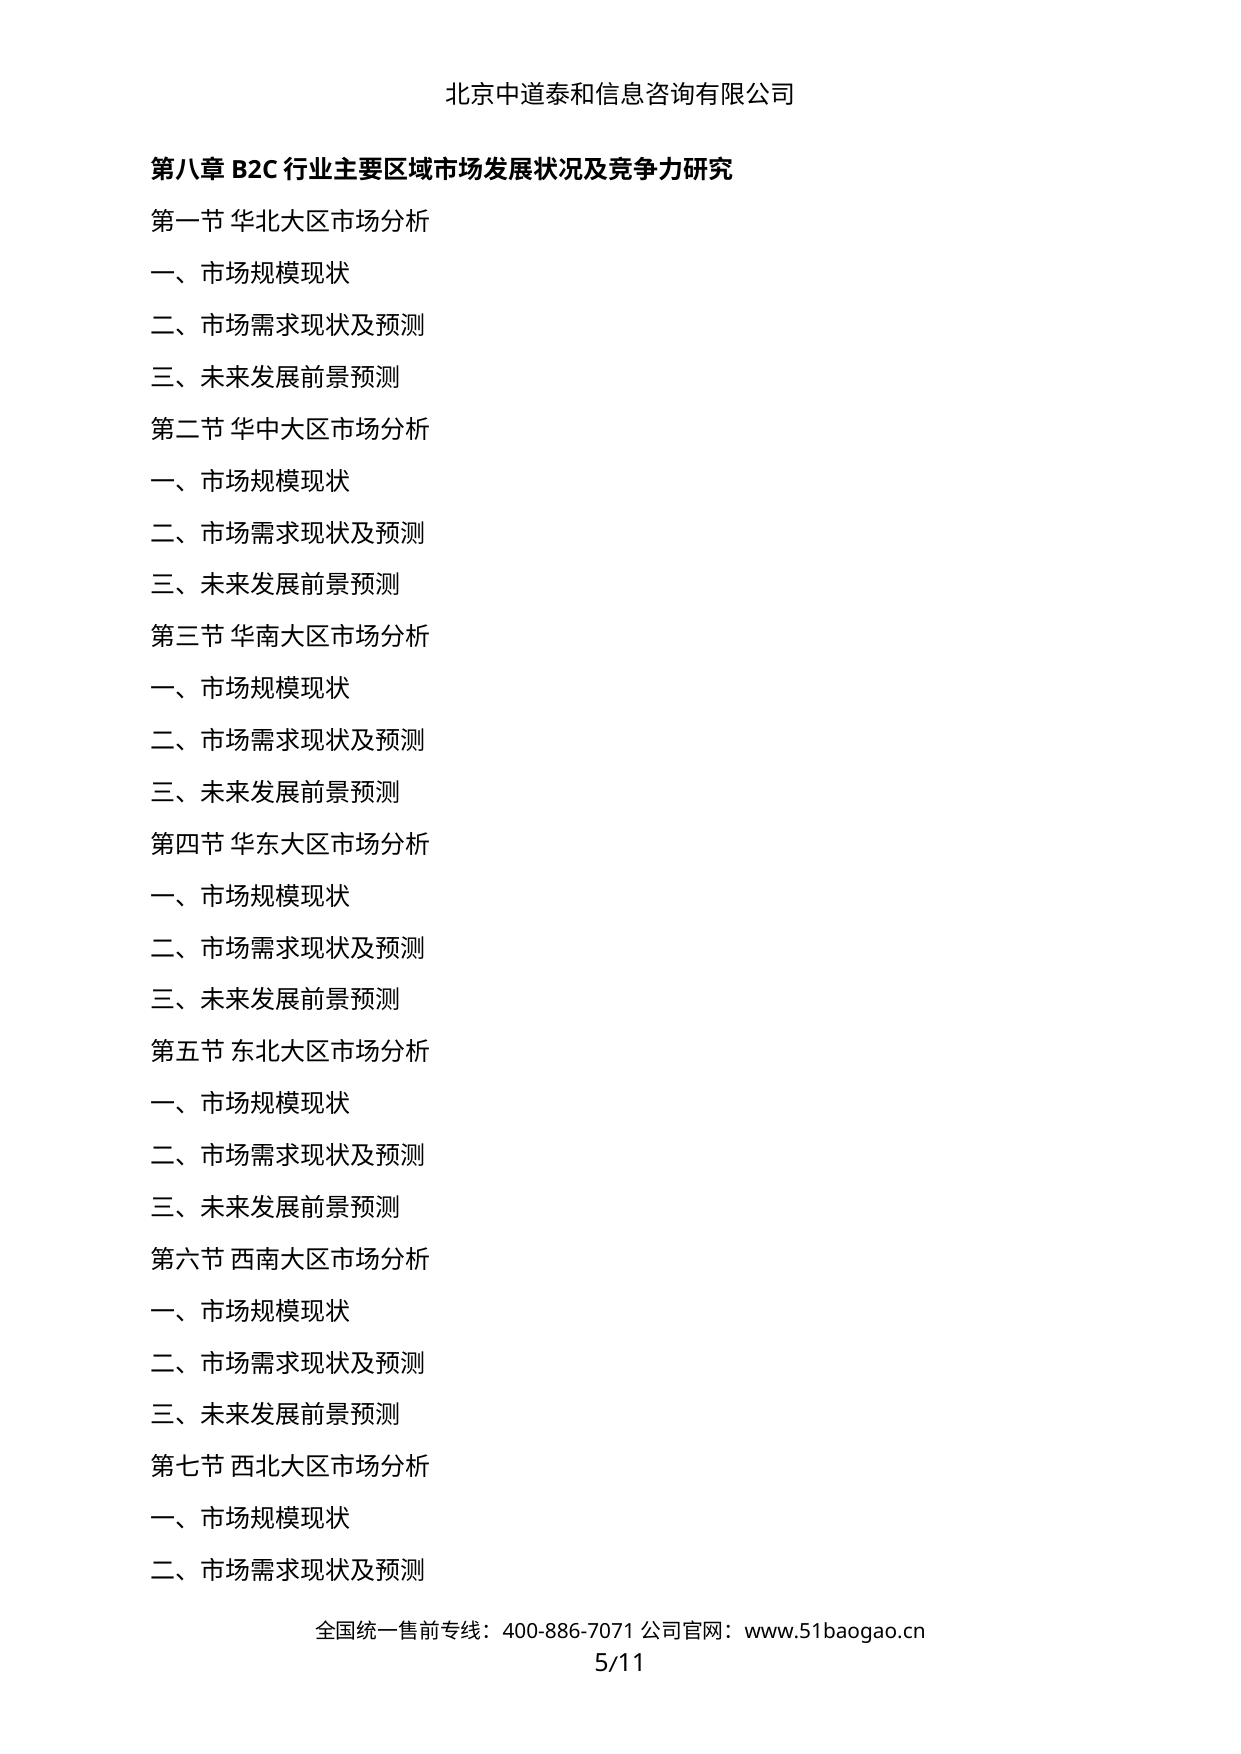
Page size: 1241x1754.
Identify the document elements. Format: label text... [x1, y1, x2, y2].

text 一、市场规模现状 [150, 461, 1090, 497]
text 一、市场规模现状 [150, 254, 1090, 290]
text 第七节 西北大区市场分析 [150, 1447, 1090, 1483]
text 第六节 西南大区市场分析 [150, 1239, 1090, 1276]
text 第一节 华北大区市场分析 [150, 202, 1090, 238]
text 一、市场规模现状 [150, 1084, 1090, 1120]
text 第三节 华南大区市场分析 [150, 617, 1090, 653]
text 第五节 东北大区市场分析 [150, 1032, 1090, 1068]
text 一、市场规模现状 [150, 1291, 1090, 1327]
text 二、市场需求现状及预测 [150, 928, 1090, 964]
text 第二节 华中大区市场分析 [150, 409, 1090, 446]
text 二、市场需求现状及预测 [150, 1343, 1090, 1379]
text 二、市场需求现状及预测 [150, 721, 1090, 757]
text 二、市场需求现状及预测 [150, 513, 1090, 549]
text 三、未来发展前景预测 [150, 1187, 1090, 1224]
text 一、市场规模现状 [150, 876, 1090, 912]
text 二、市场需求现状及预测 [150, 1551, 1090, 1587]
text 一、市场规模现状 [150, 669, 1090, 705]
text 三、未来发展前景预测 [150, 565, 1090, 601]
text 三、未来发展前景预测 [150, 1395, 1090, 1431]
text 二、市场需求现状及预测 [150, 1136, 1090, 1172]
text 三、未来发展前景预测 [150, 980, 1090, 1016]
text 三、未来发展前景预测 [150, 772, 1090, 809]
text 一、市场规模现状 [150, 1499, 1090, 1535]
text 三、未来发展前景预测 [150, 357, 1090, 394]
text 第八章 B2C行业主要区域市场发展状况及竞争力研究 [150, 150, 1090, 186]
text 第四节 华东大区市场分析 [150, 824, 1090, 861]
text 二、市场需求现状及预测 [150, 306, 1090, 342]
